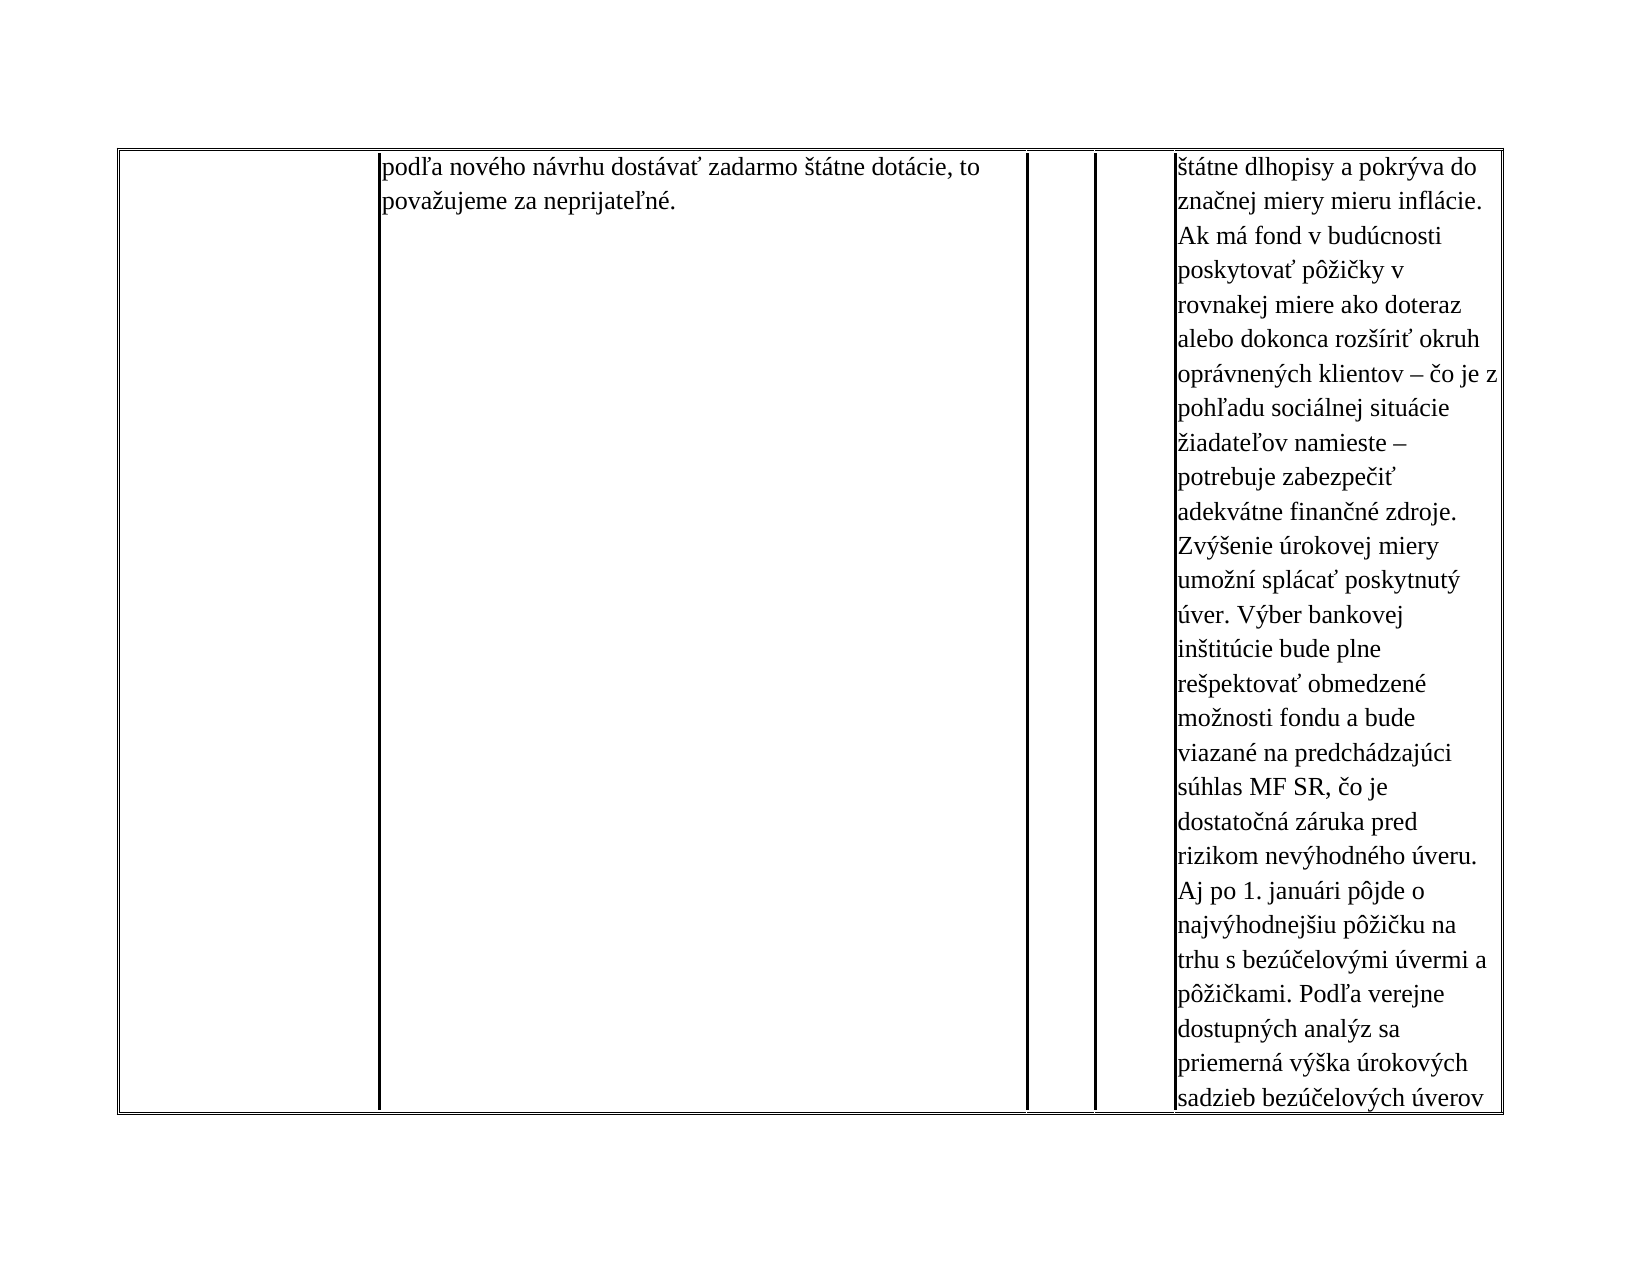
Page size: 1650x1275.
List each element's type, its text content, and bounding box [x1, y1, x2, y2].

table_cell Z [1027, 149, 1095, 1112]
table_cell N [1095, 149, 1175, 1112]
table_cell Miroslav beblavy [120, 151, 379, 1112]
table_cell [1175, 151, 1501, 1112]
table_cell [379, 149, 1027, 1112]
